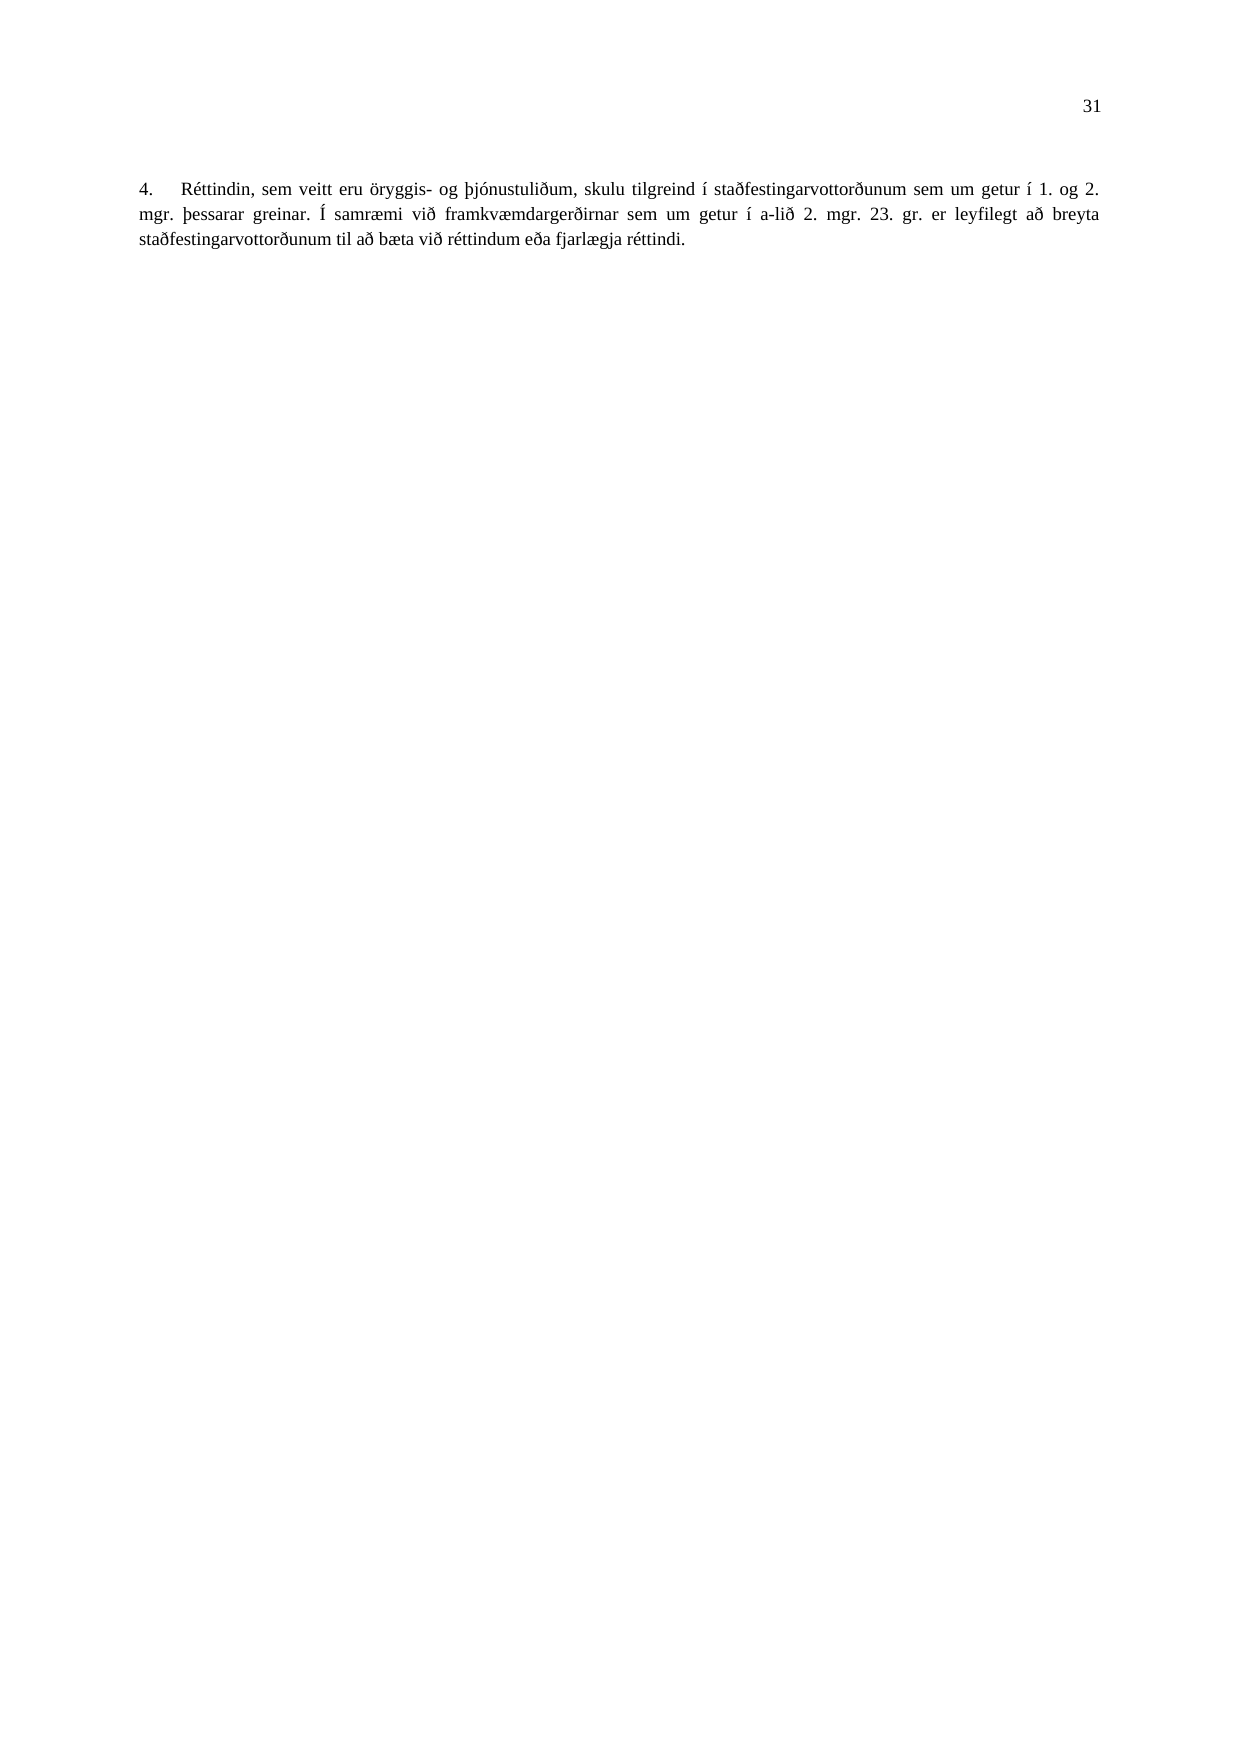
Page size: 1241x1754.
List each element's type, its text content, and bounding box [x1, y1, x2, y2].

text 4. Réttindin, sem veitt eru öryggis- og þjónustuliðum, skulu tilgreind í staðfestingarvottorðunum sem um getur í 1. og 2. mgr. þessarar greinar. Í samræmi við framkvæmdargerðirnar sem um getur í a-lið 2. mgr. 23. gr. er leyfilegt að breyta staðfestingarvottorðunum til að bæta við réttindum eða fjarlægja réttindi. [139, 175, 1101, 250]
